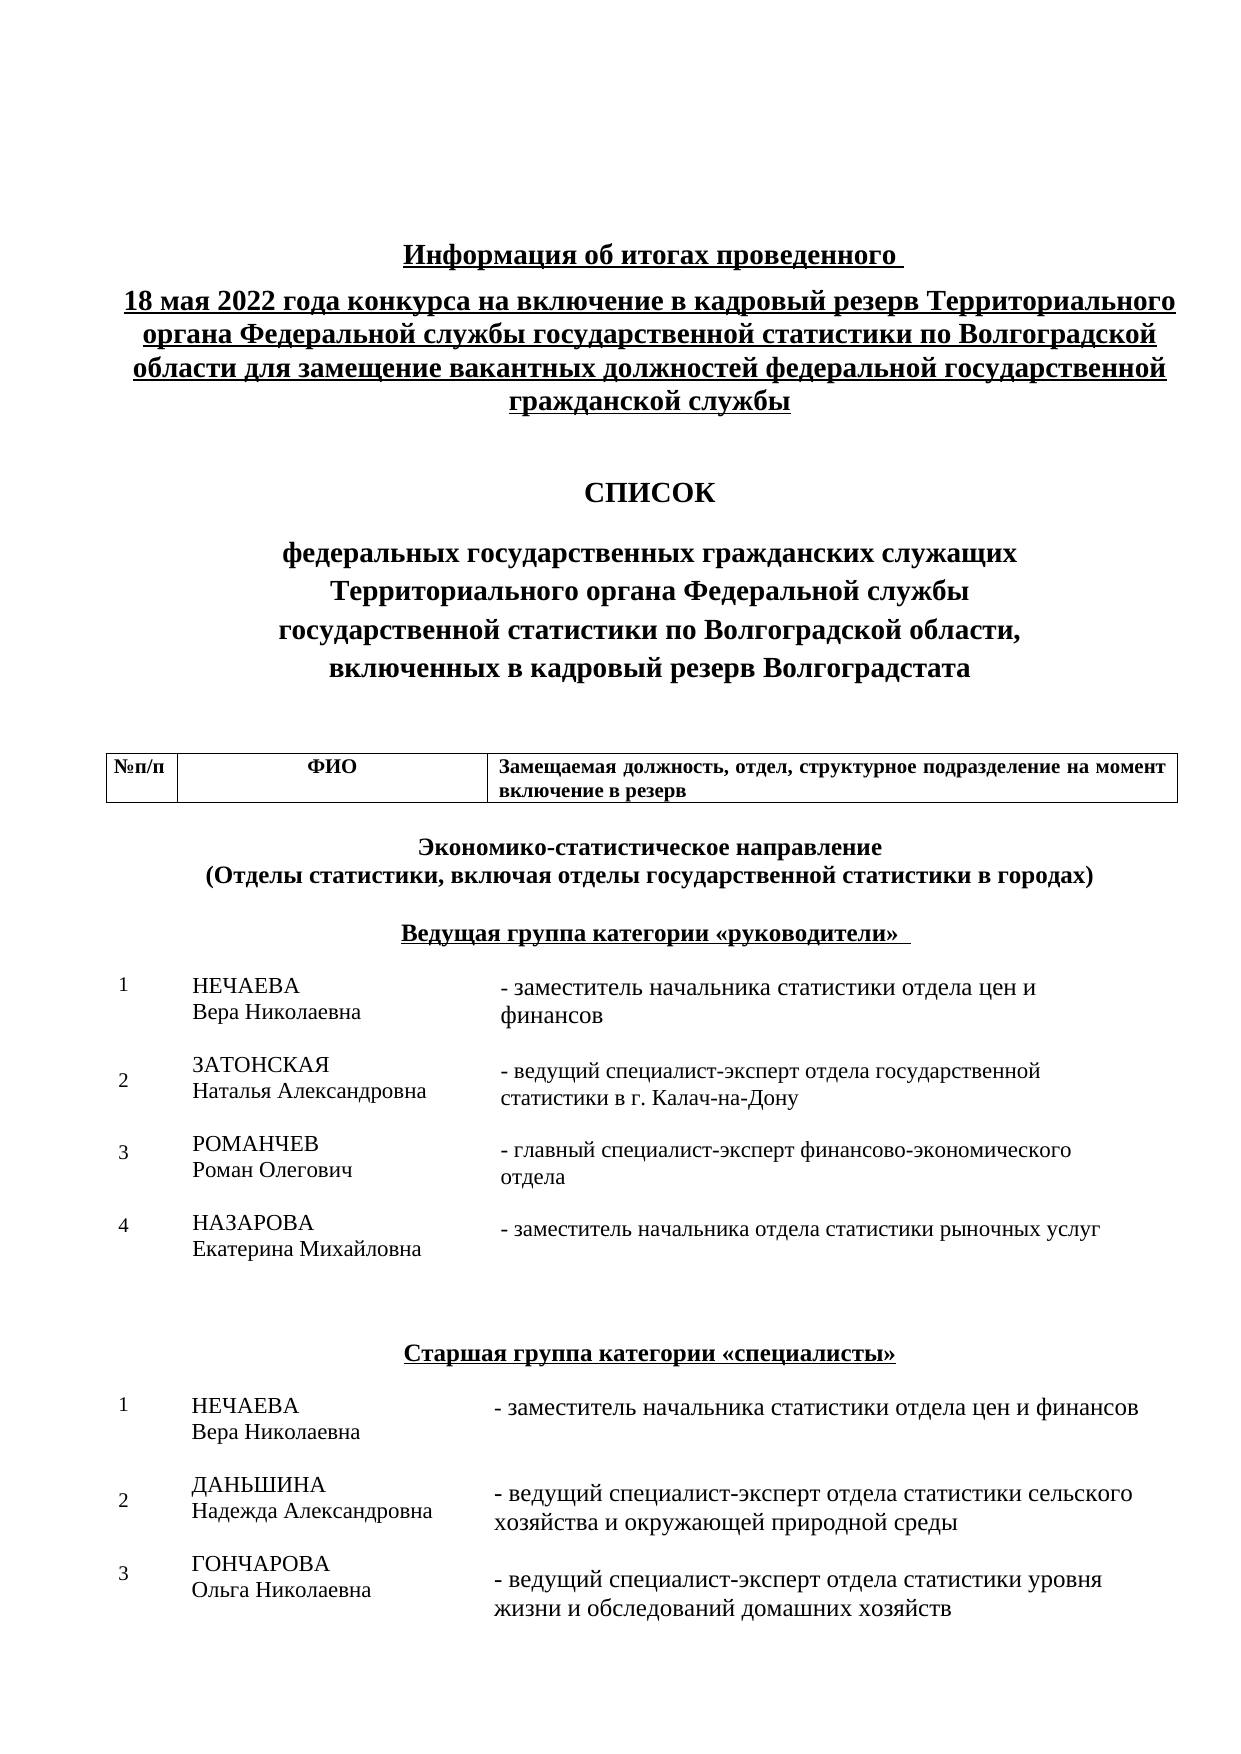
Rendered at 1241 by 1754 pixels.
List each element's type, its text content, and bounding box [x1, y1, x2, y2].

text Старшая группа категории «специалисты» [118, 1338, 1181, 1367]
text государственной статистики по Волгоградской области, [118, 612, 1181, 646]
text СПИСОК [118, 476, 1181, 509]
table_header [483, 1392, 1152, 1633]
text (Отделы статистики, включая отделы государственной статистики в городах) [118, 861, 1181, 889]
table_header - заместитель начальника статистики отдела цен и финансов - ведущий специалист-эксперт отдела государственной статистики в г. Калач-на-Дону - главный специалист-эксперт финансово-экономического отдела - заместитель начальника отдела статистики рыночных услуг [458, 972, 1152, 1314]
text Территориального органа Федеральной службы [118, 573, 1181, 607]
table_header 1 2 3 4 [107, 972, 149, 1314]
text федеральных государственных гражданских служащих [118, 535, 1181, 568]
table_header №п/п [107, 754, 177, 802]
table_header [107, 1392, 180, 1633]
table_header ФИО [178, 754, 487, 802]
table_header НЕЧАЕВА Вера Николаевна ЗАТОНСКАЯ Наталья Александровна РОМАНЧЕВ Роман Олегович НАЗАРОВА Екатерина Михайловна [150, 972, 458, 1314]
text Информация об итогах проведенного [118, 237, 1181, 270]
text включенных в кадровый резерв Волгоградстата [118, 651, 1181, 684]
table_header Замещаемая должность, отдел, структурное подразделение на момент включение в резерв [488, 754, 1177, 802]
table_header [180, 1392, 483, 1633]
text Ведущая группа категории «руководители» [118, 918, 1181, 947]
text 18 мая 2022 года конкурса на включение в кадровый резерв Территориального органа Федеральной службы государственной статистики по Волгоградской области для замещение вакантных должностей федеральной государственной гражданской службы [118, 283, 1181, 417]
text Экономико-статистическое направление [118, 832, 1181, 861]
